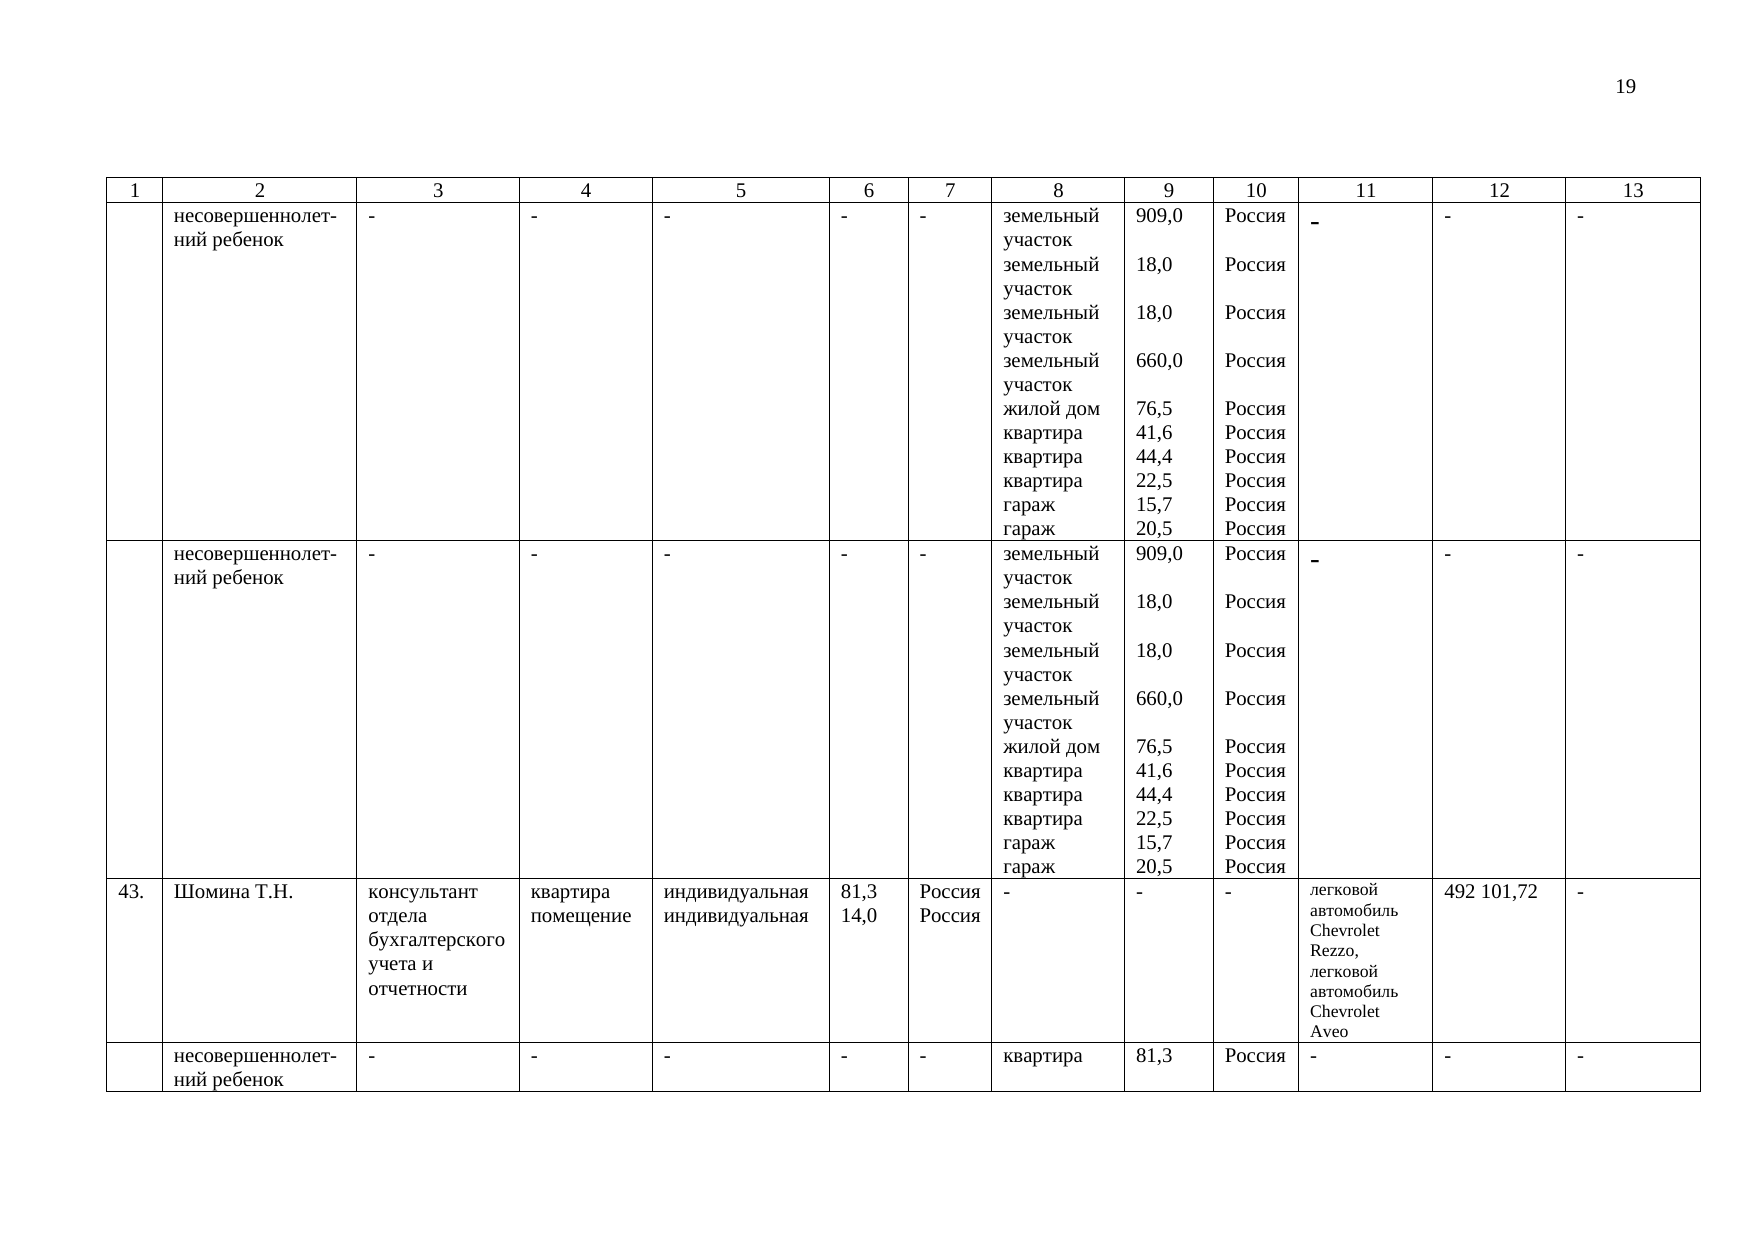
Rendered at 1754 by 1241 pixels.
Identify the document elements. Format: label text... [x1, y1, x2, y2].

table_cell - [830, 541, 908, 878]
table_cell - [357, 541, 519, 878]
table_cell - [830, 1043, 908, 1091]
table_cell - [992, 879, 1124, 1042]
table_cell индивидуальная индивидуальная [653, 879, 829, 1042]
table_cell Россия Россия [909, 879, 991, 1042]
table_cell 11 [1299, 178, 1432, 202]
table_cell - [909, 1043, 991, 1091]
table_cell несовершеннолет-ний ребенок [163, 203, 356, 540]
table_cell 7 [909, 178, 991, 202]
table_cell несовершеннолет-ний ребенок [163, 1043, 356, 1091]
table_cell 3 [357, 178, 519, 202]
table_cell - [357, 203, 519, 540]
table_cell - [909, 203, 991, 540]
table_cell - [653, 1043, 829, 1091]
table_cell 10 [1214, 178, 1298, 202]
table_cell Россия [1214, 1043, 1298, 1091]
table_cell - [1214, 879, 1298, 1042]
table_cell 8 [992, 178, 1124, 202]
table_cell - [357, 1043, 519, 1091]
table_cell [107, 541, 162, 878]
table_cell 43. [107, 879, 162, 1042]
table_cell легковой автомобиль Chevrolet Rezzo, легковой автомобиль Chevrolet Aveo [1299, 879, 1432, 1042]
table_cell - [520, 203, 652, 540]
table_cell Шомина Т.Н. [163, 879, 356, 1042]
table_cell - [830, 203, 908, 540]
table_cell - [1125, 879, 1213, 1042]
table_cell - [1566, 203, 1700, 540]
table_cell 909,0 18,0 18,0 660,0 76,5 41,6 44,4 22,5 15,7 20,5 [1125, 203, 1213, 540]
table_cell - [1566, 879, 1700, 1042]
table_cell - [653, 203, 829, 540]
table_cell земельный участок земельный участок земельный участок земельный участок жилой дом квартира квартира квартира гараж гараж [992, 203, 1124, 540]
table_cell 81,3 14,0 [830, 879, 908, 1042]
table_cell - [1299, 203, 1432, 540]
table_cell - [520, 541, 652, 878]
table_cell Россия Россия Россия Россия Россия Россия Россия Россия Россия Россия [1214, 203, 1298, 540]
table_cell - [653, 541, 829, 878]
table_cell 4 [520, 178, 652, 202]
table_cell 909,0 18,0 18,0 660,0 76,5 41,6 44,4 22,5 15,7 20,5 [1125, 541, 1213, 878]
table_cell 6 [830, 178, 908, 202]
table_cell консультант отдела бухгалтерского учета и отчетности [357, 879, 519, 1042]
table_cell 492 101,72 [1433, 879, 1565, 1042]
table_cell - [1433, 203, 1565, 540]
table_cell несовершеннолет-ний ребенок [163, 541, 356, 878]
table_cell - [1566, 541, 1700, 878]
table_cell - [909, 541, 991, 878]
table_cell квартира помещение [520, 879, 652, 1042]
table_cell - [1566, 1043, 1700, 1091]
table_cell земельный участок земельный участок земельный участок земельный участок жилой дом квартира квартира квартира гараж гараж [992, 541, 1124, 878]
table_cell 9 [1125, 178, 1213, 202]
table_cell - [1433, 541, 1565, 878]
table_cell 13 [1566, 178, 1700, 202]
table_cell - [1299, 541, 1432, 878]
table_cell 2 [163, 178, 356, 202]
table_cell [107, 1043, 162, 1091]
table_cell 81,3 [1125, 1043, 1213, 1091]
table_cell 5 [653, 178, 829, 202]
table_cell [107, 203, 162, 540]
table_cell - [520, 1043, 652, 1091]
table_cell - [1433, 1043, 1565, 1091]
table_cell 12 [1433, 178, 1565, 202]
table_cell - [1299, 1043, 1432, 1091]
table_cell квартира [992, 1043, 1124, 1091]
table_cell Россия Россия Россия Россия Россия Россия Россия Россия Россия Россия [1214, 541, 1298, 878]
table_cell 1 [107, 178, 162, 202]
